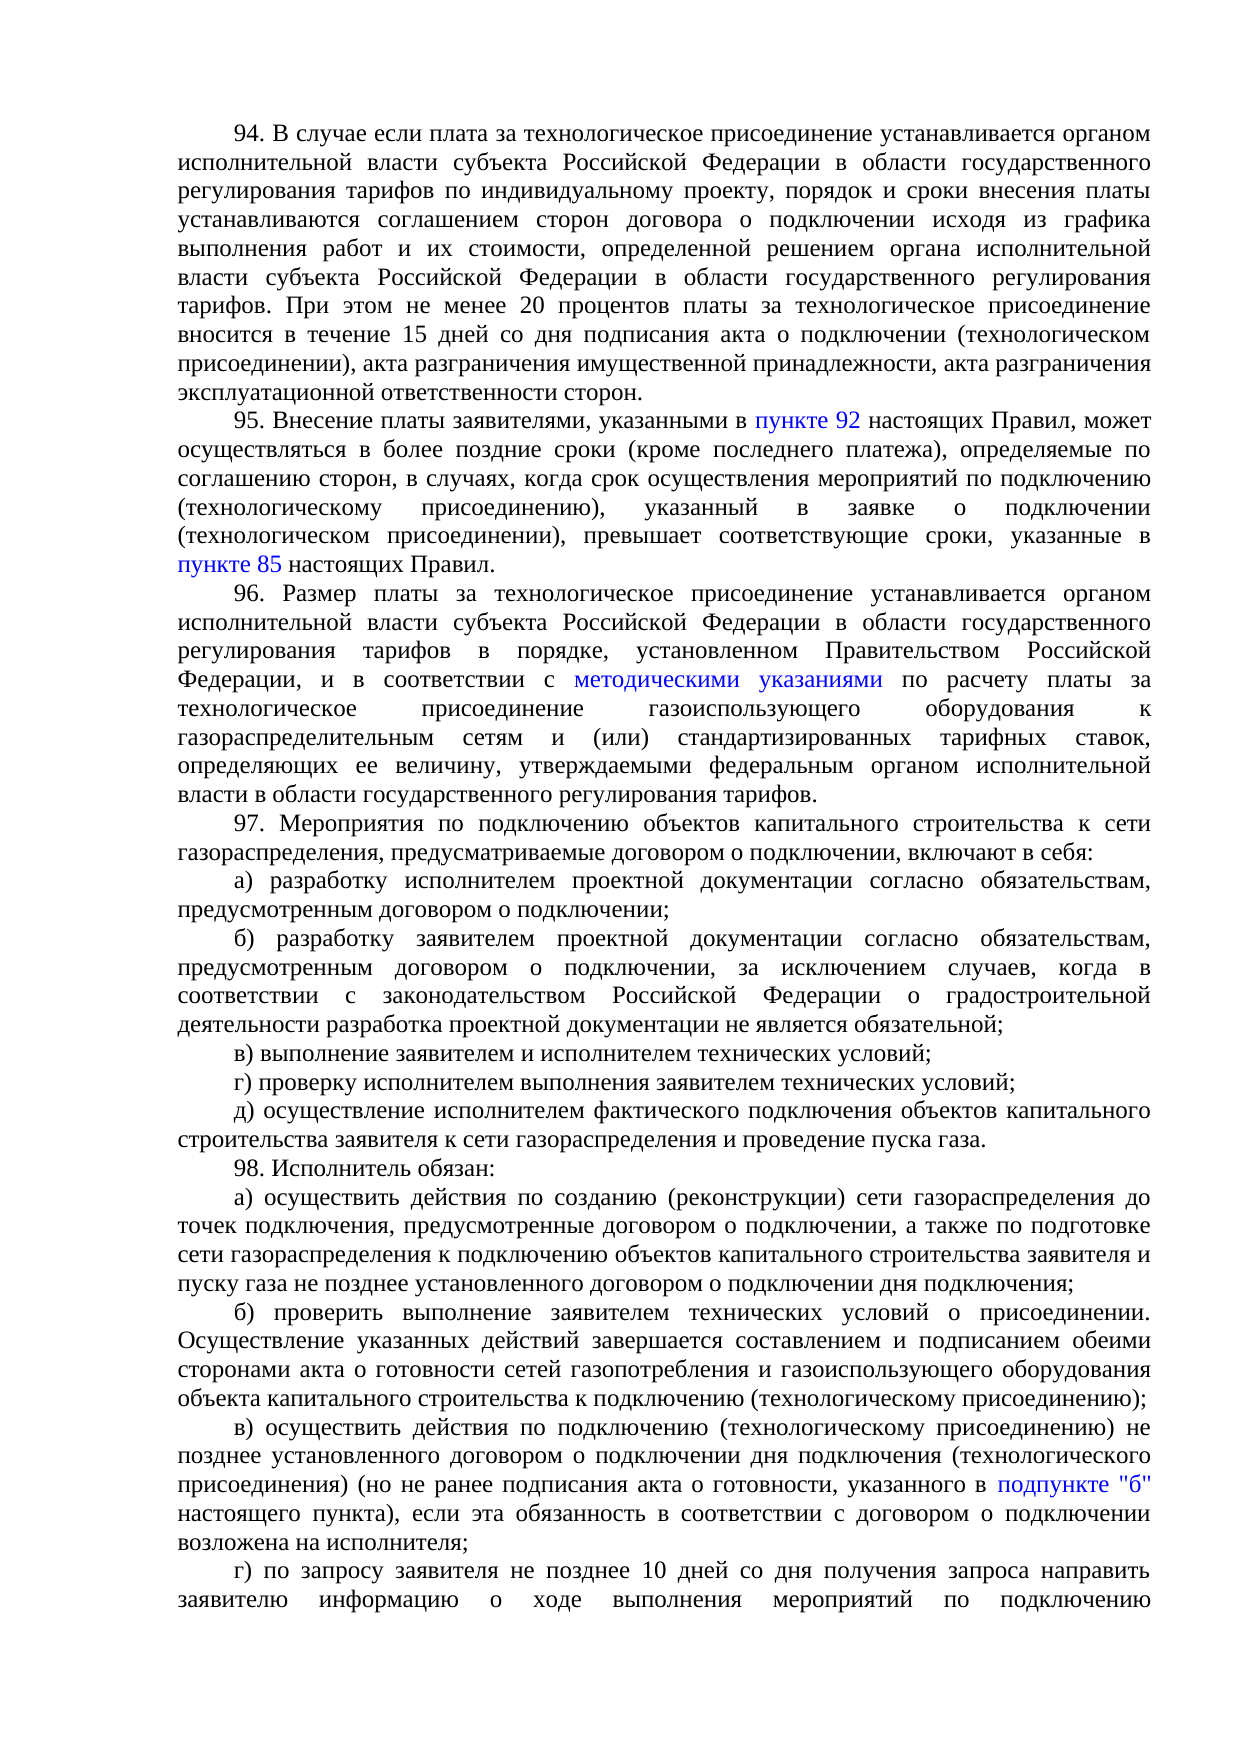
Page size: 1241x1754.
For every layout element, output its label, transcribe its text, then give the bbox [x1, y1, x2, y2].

text 98. Исполнитель обязан: [177, 1153, 1152, 1182]
text 94. В случае если плата за технологическое присоединение устанавливается органом исполнительной власти субъекта Российской Федерации в области государственного регулирования тарифов по индивидуальному проекту, порядок и сроки внесения платы устанавливаются соглашением сторон договора о подключении исходя из графика выполнения работ и их стоимости, определенной решением органа исполнительной власти субъекта Российской Федерации в области государственного регулирования тарифов. При этом не менее 20 процентов платы за технологическое присоединение вносится в течение 15 дней со дня подписания акта о подключении (технологическом присоединении), акта разграничения имущественной принадлежности, акта разграничения эксплуатационной ответственности сторон. [177, 118, 1152, 406]
text а) осуществить действия по созданию (реконструкции) сети газораспределения до точек подключения, предусмотренные договором о подключении, а также по подготовке сети газораспределения к подключению объектов капитального строительства заявителя и пуску газа не позднее установленного договором о подключении дня подключения; [177, 1182, 1152, 1297]
text д) осуществление исполнителем фактического подключения объектов капитального строительства заявителя к сети газораспределения и проведение пуска газа. [177, 1096, 1152, 1153]
text б) проверить выполнение заявителем технических условий о присоединении. Осуществление указанных действий завершается составлением и подписанием обеими сторонами акта о готовности сетей газопотребления и газоиспользующего оборудования объекта капитального строительства к подключению (технологическому присоединению); [177, 1297, 1152, 1412]
text 95. Внесение платы заявителями, указанными в пункте 92 настоящих Правил, может осуществляться в более поздние сроки (кроме последнего платежа), определяемые по соглашению сторон, в случаях, когда срок осуществления мероприятий по подключению (технологическому присоединению), указанный в заявке о подключении (технологическом присоединении), превышает соответствующие сроки, указанные в пункте 85 настоящих Правил. [177, 406, 1152, 578]
text 97. Мероприятия по подключению объектов капитального строительства к сети газораспределения, предусматриваемые договором о подключении, включают в себя: [177, 808, 1152, 866]
text а) разработку исполнителем проектной документации согласно обязательствам, предусмотренным договором о подключении; [177, 866, 1152, 923]
text б) разработку заявителем проектной документации согласно обязательствам, предусмотренным договором о подключении, за исключением случаев, когда в соответствии с законодательством Российской Федерации о градостроительной деятельности разработка проектной документации не является обязательной; [177, 923, 1152, 1038]
text 96. Размер платы за технологическое присоединение устанавливается органом исполнительной власти субъекта Российской Федерации в области государственного регулирования тарифов в порядке, установленном Правительством Российской Федерации, и в соответствии с методическими указаниями по расчету платы за технологическое присоединение газоиспользующего оборудования к газораспределительным сетям и (или) стандартизированных тарифных ставок, определяющих ее величину, утверждаемыми федеральным органом исполнительной власти в области государственного регулирования тарифов. [177, 578, 1152, 808]
text в) осуществить действия по подключению (технологическому присоединению) не позднее установленного договором о подключении дня подключения (технологического присоединения) (но не ранее подписания акта о готовности, указанного в подпункте "б" настоящего пункта), если эта обязанность в соответствии с договором о подключении возложена на исполнителя; [177, 1412, 1152, 1556]
text г) проверку исполнителем выполнения заявителем технических условий; [177, 1067, 1152, 1096]
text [177, 1556, 1152, 1613]
text в) выполнение заявителем и исполнителем технических условий; [177, 1038, 1152, 1067]
